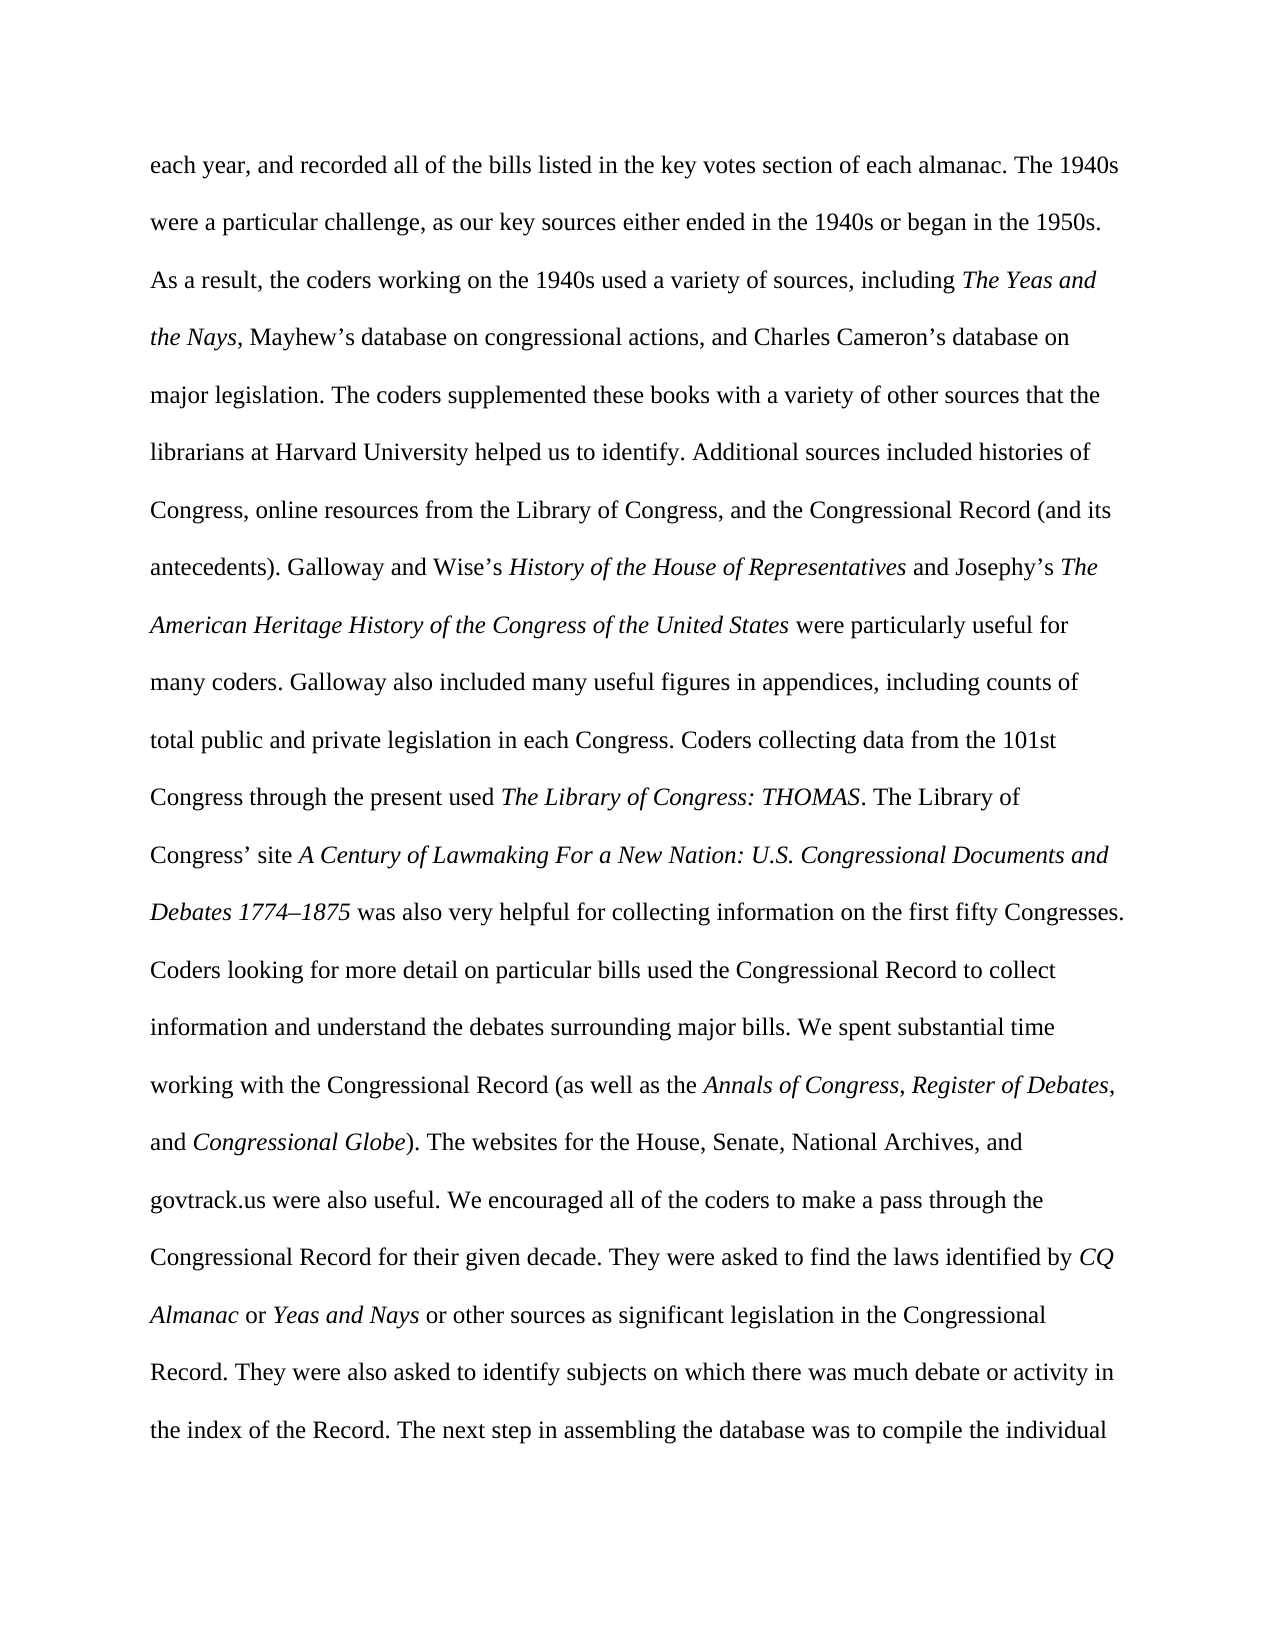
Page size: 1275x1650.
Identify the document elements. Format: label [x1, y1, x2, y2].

text [150, 150, 1125, 1444]
